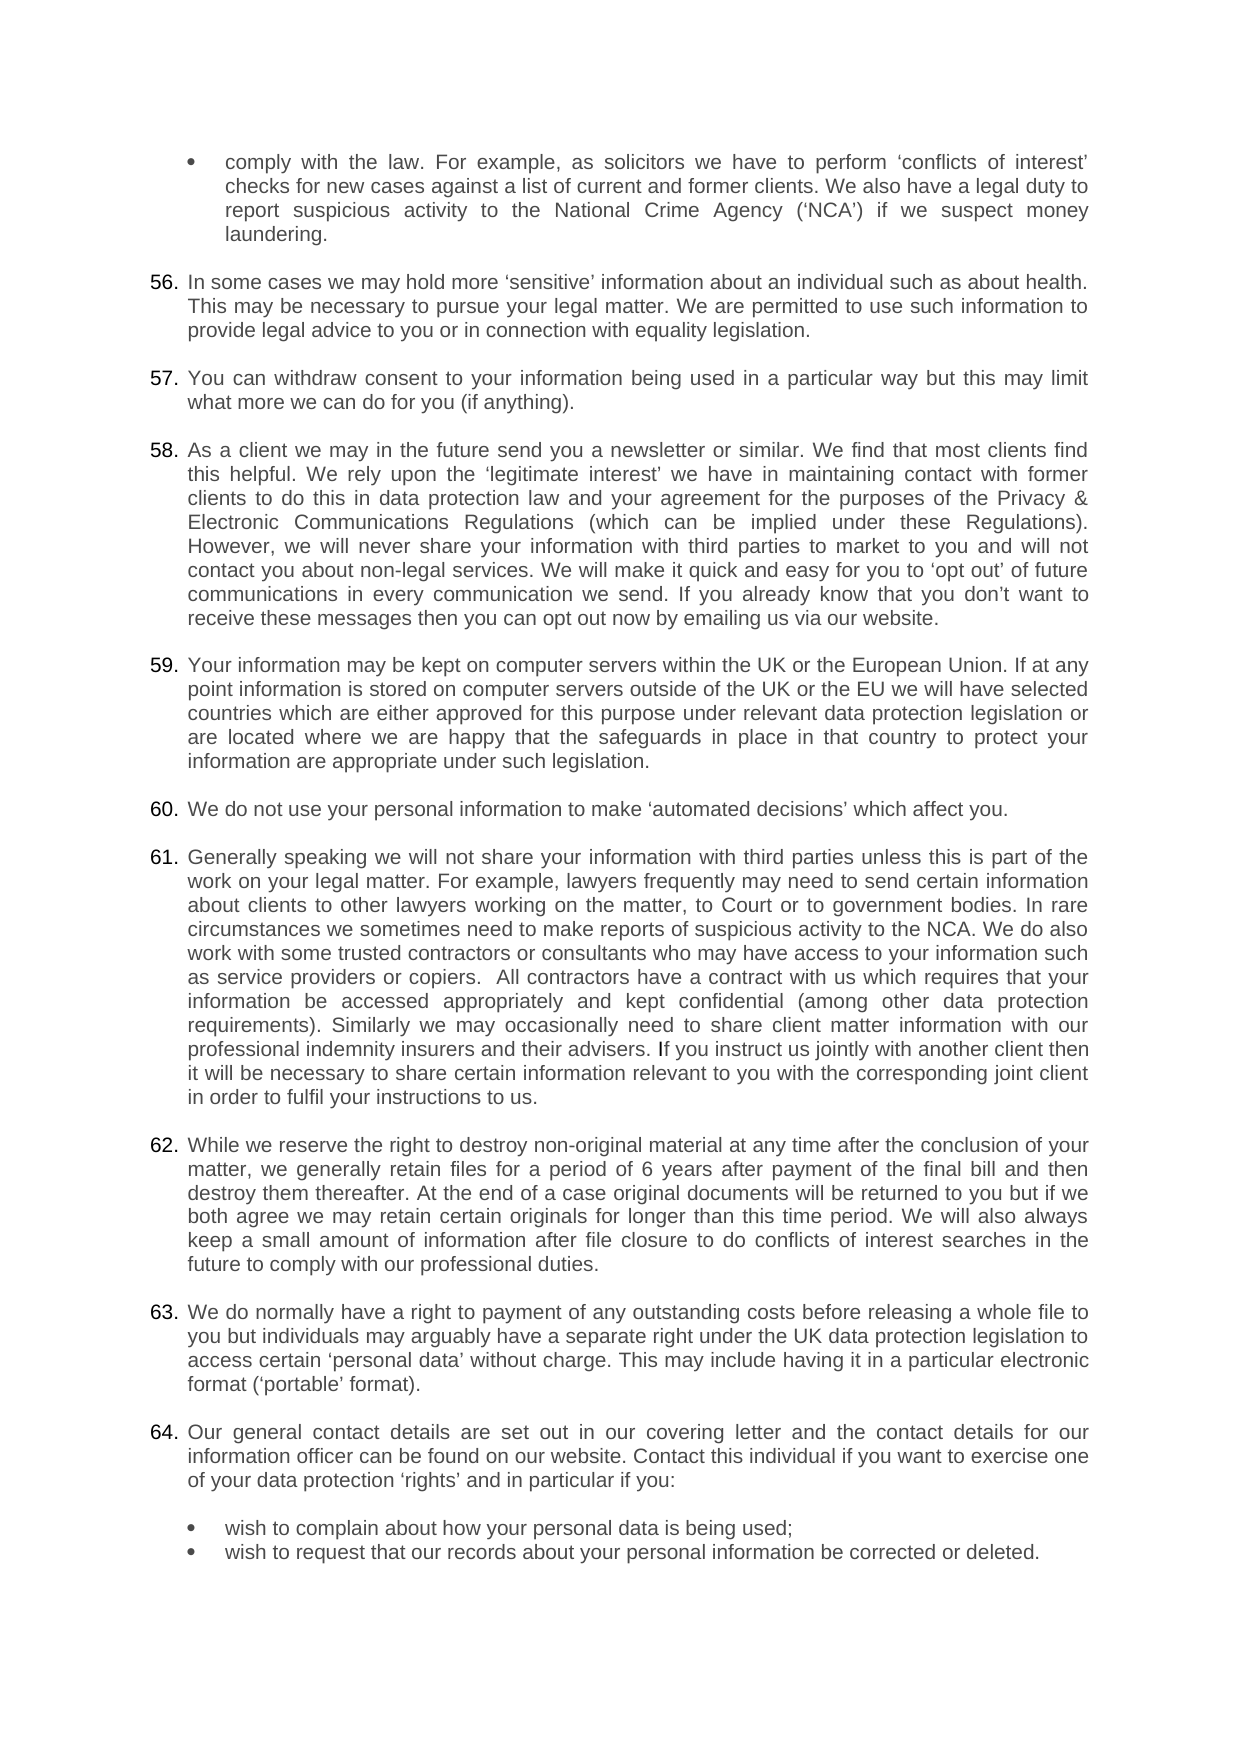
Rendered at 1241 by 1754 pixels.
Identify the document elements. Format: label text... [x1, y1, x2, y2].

list We do normally have a right to payment of any outstanding costs before releasing a whole file to you but individuals may arguably have a separate right under the UK data protection legislation to access certain ‘personal data’ without charge. This may include having it in a particular electronic format (‘portable’ format). [150, 1300, 1090, 1396]
list You can withdraw consent to your information being used in a particular way but this may limit what more we can do for you (if anything). [150, 366, 1090, 414]
list As a client we may in the future send you a newsletter or similar. We find that most clients find this helpful. We rely upon the ‘legitimate interest’ we have in maintaining contact with former clients to do this in data protection law and your agreement for the purposes of the Privacy & Electronic Communications Regulations (which can be implied under these Regulations). However, we will never share your information with third parties to market to you and will not contact you about non-legal services. We will make it quick and easy for you to ‘opt out’ of future communications in every communication we send. If you already know that you don’t want to receive these messages then you can opt out now by emailing us via our website. [150, 438, 1090, 629]
list Generally speaking we will not share your information with third parties unless this is part of the work on your legal matter. For example, lawyers frequently may need to send certain information about clients to other lawyers working on the matter, to Court or to government bodies. In rare circumstances we sometimes need to make reports of suspicious activity to the NCA. We do also work with some trusted contractors or consultants who may have access to your information such as service providers or copiers. All contractors have a contract with us which requires that your information be accessed appropriately and kept confidential (among other data protection requirements). Similarly we may occasionally need to share client matter information with our professional indemnity insurers and their advisers. If you instruct us jointly with another client then it will be necessary to share certain information relevant to you with the corresponding joint client in order to fulfil your instructions to us. [150, 845, 1090, 1108]
list comply with the law. For example, as solicitors we have to perform ‘conflicts of interest’ checks for new cases against a list of current and former clients. We also have a legal duty to report suspicious activity to the National Crime Agency (‘NCA’) if we suspect money laundering. [187, 150, 1090, 246]
list Your information may be kept on computer servers within the UK or the European Union. If at any point information is stored on computer servers outside of the UK or the EU we will have selected countries which are either approved for this purpose under relevant data protection legislation or are located where we are happy that the safeguards in place in that country to protect your information are appropriate under such legislation. [150, 653, 1090, 773]
list Our general contact details are set out in our covering letter and the contact details for our information officer can be found on our website. Contact this individual if you want to exercise one of your data protection ‘rights’ and in particular if you: [150, 1420, 1090, 1492]
list We do not use your personal information to make ‘automated decisions’ which affect you. [150, 797, 1090, 821]
list wish to request that our records about your personal information be corrected or deleted. [187, 1540, 1090, 1564]
list In some cases we may hold more ‘sensitive’ information about an individual such as about health. This may be necessary to pursue your legal matter. We are permitted to use such information to provide legal advice to you or in connection with equality legislation. [150, 270, 1090, 342]
list wish to complain about how your personal data is being used; [187, 1516, 1090, 1540]
list While we reserve the right to destroy non-original material at any time after the conclusion of your matter, we generally retain files for a period of 6 years after payment of the final bill and then destroy them thereafter. At the end of a case original documents will be returned to you but if we both agree we may retain certain originals for longer than this time period. We will also always keep a small amount of information after file closure to do conflicts of interest searches in the future to comply with our professional duties. [150, 1132, 1090, 1276]
